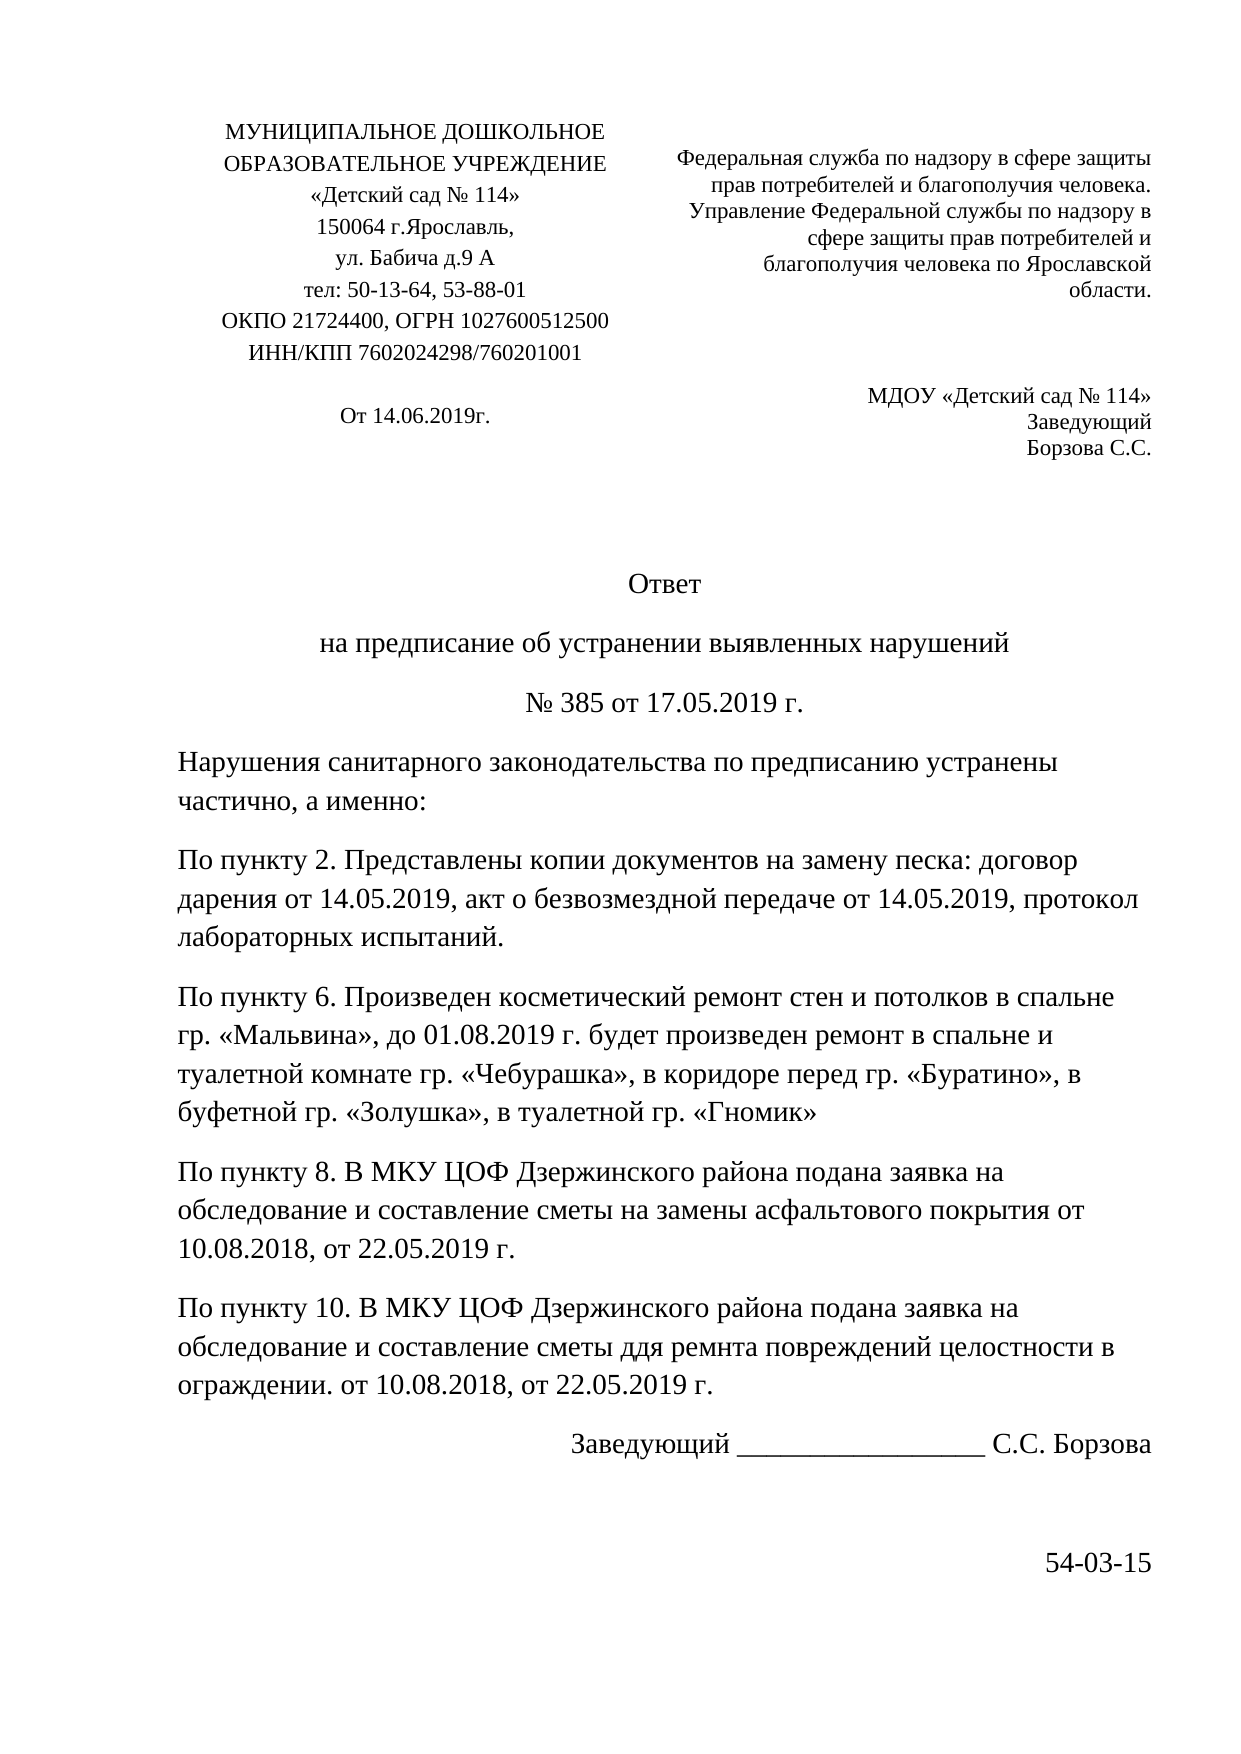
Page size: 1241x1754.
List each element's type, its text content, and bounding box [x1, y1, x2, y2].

table_header МУНИЦИПАЛЬНОЕ ДОШКОЛЬНОЕ ОБРАЗОВАТЕЛЬНОЕ УЧРЕЖДЕНИЕ «Детский сад № 114» 150064 г.Ярославль, ул. Бабича д.9 А тел: 50-13-64, 53-88-01 ОКПО 21724400, ОГРН 1027600512500 ИНН/КПП 7602024298/760201001 От 14.06.2019г. [166, 118, 664, 566]
text Нарушения санитарного законодательства по предписанию устранены частично, а именно: [177, 744, 1152, 816]
text 54-03-15 [177, 1545, 1152, 1579]
text Ответ [177, 566, 1152, 600]
text По пункту 10. В МКУ ЦОФ Дзержинского района подана заявка на обследование и составление сметы ддя ремнта повреждений целостности в ограждении. от 10.08.2018, от 22.05.2019 г. [177, 1290, 1152, 1401]
text на предписание об устранении выявленных нарушений [177, 626, 1152, 659]
text № 385 от 17.05.2019 г. [177, 685, 1152, 718]
text По пункту 8. В МКУ ЦОФ Дзержинского района подана заявка на обследование и составление сметы на замены асфальтового покрытия от 10.08.2018, от 22.05.2019 г. [177, 1154, 1152, 1264]
table_header Федеральная служба по надзору в сфере защиты прав потребителей и благополучия человека. Управление Федеральной службы по надзору в сфере защиты прав потребителей и благополучия человека по Ярославской области. МДОУ «Детский сад № 114» Заведующий Борзова С.С. [664, 118, 1163, 566]
text По пункту 2. Представлены копии документов на замену песка: договор дарения от 14.05.2019, акт о безвозмездной передаче от 14.05.2019, протокол лабораторных испытаний. [177, 842, 1152, 953]
text Заведующий _________________ С.С. Борзова [177, 1427, 1152, 1460]
text По пункту 6. Произведен косметический ремонт стен и потолков в спальне гр. «Мальвина», до 01.08.2019 г. будет произведен ремонт в спальне и туалетной комнате гр. «Чебурашка», в коридоре перед гр. «Буратино», в буфетной гр. «Золушка», в туалетной гр. «Гномик» [177, 979, 1152, 1128]
